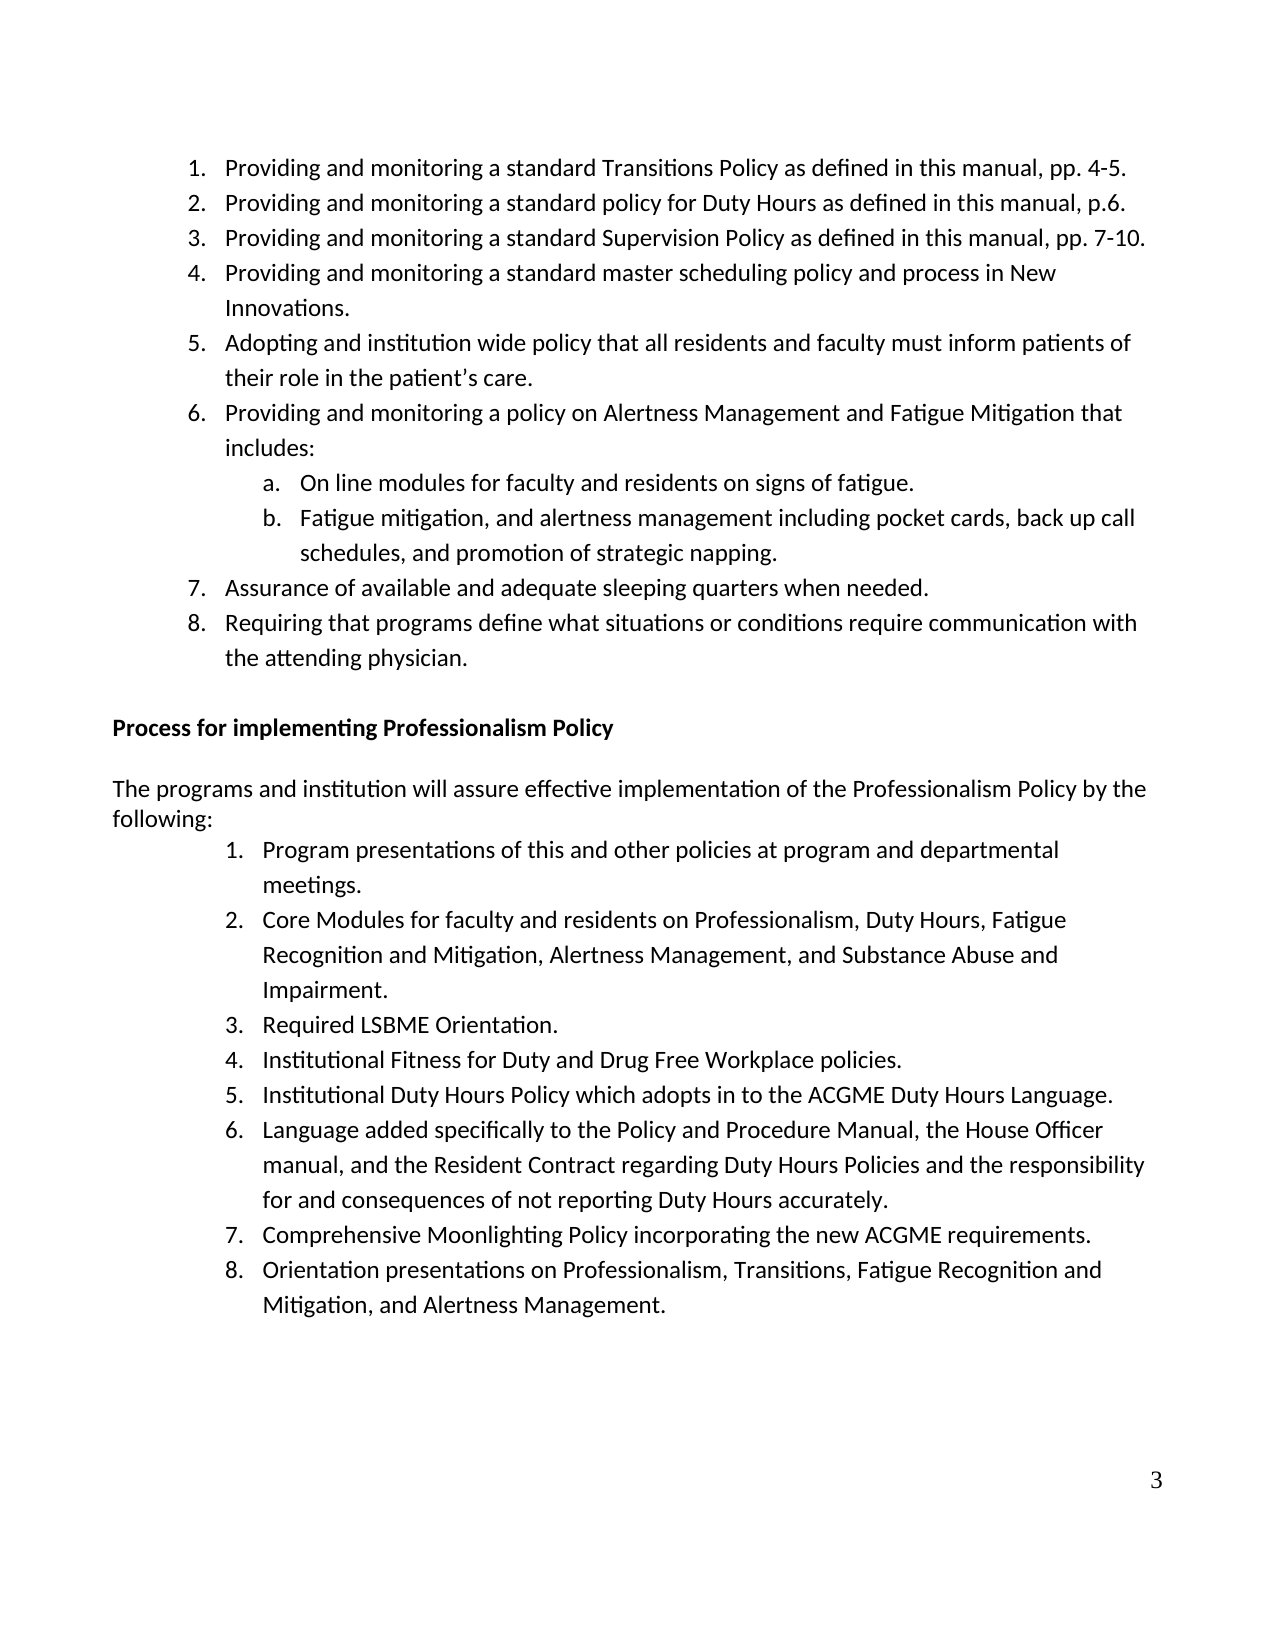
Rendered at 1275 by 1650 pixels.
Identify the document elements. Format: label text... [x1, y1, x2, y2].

list Providing and monitoring a standard master scheduling policy and process in New Innovations. [187, 257, 1162, 322]
list Institutional Duty Hours Policy which adopts in to the ACGME Duty Hours Language. [225, 1079, 1162, 1109]
list Comprehensive Moonlighting Policy incorporating the new ACGME requirements. [225, 1219, 1162, 1249]
list Required LSBME Orientation. [225, 1009, 1162, 1039]
text The programs and institution will assure effective implementation of the Professionalism Policy by the following: [112, 773, 1162, 834]
list Providing and monitoring a standard Transitions Policy as defined in this manual, pp. 4-5. [187, 152, 1162, 182]
list Providing and monitoring a standard policy for Duty Hours as defined in this manual, p.6. [187, 187, 1162, 217]
text Process for implementing Professionalism Policy [112, 712, 1162, 742]
list Providing and monitoring a standard Supervision Policy as defined in this manual, pp. 7-10. [187, 222, 1162, 252]
list Assurance of available and adequate sleeping quarters when needed. [187, 572, 1162, 602]
list Providing and monitoring a policy on Alertness Management and Fatigue Mitigation that includes: [187, 397, 1162, 462]
list Fatigue mitigation, and alertness management including pocket cards, back up call schedules, and promotion of strategic napping. [262, 502, 1162, 567]
list Language added specifically to the Policy and Procedure Manual, the House Officer manual, and the Resident Contract regarding Duty Hours Policies and the responsibility for and consequences of not reporting Duty Hours accurately. [225, 1114, 1162, 1214]
list Orientation presentations on Professionalism, Transitions, Fatigue Recognition and Mitigation, and Alertness Management. [225, 1254, 1162, 1319]
list Program presentations of this and other policies at program and departmental meetings. [225, 834, 1162, 899]
list On line modules for faculty and residents on signs of fatigue. [262, 467, 1162, 497]
list Requiring that programs define what situations or conditions require communication with the attending physician. [187, 607, 1162, 672]
list Core Modules for faculty and residents on Professionalism, Duty Hours, Fatigue Recognition and Mitigation, Alertness Management, and Substance Abuse and Impairment. [225, 904, 1162, 1004]
list Institutional Fitness for Duty and Drug Free Workplace policies. [225, 1044, 1162, 1074]
list Adopting and institution wide policy that all residents and faculty must inform patients of their role in the patient’s care. [187, 327, 1162, 392]
